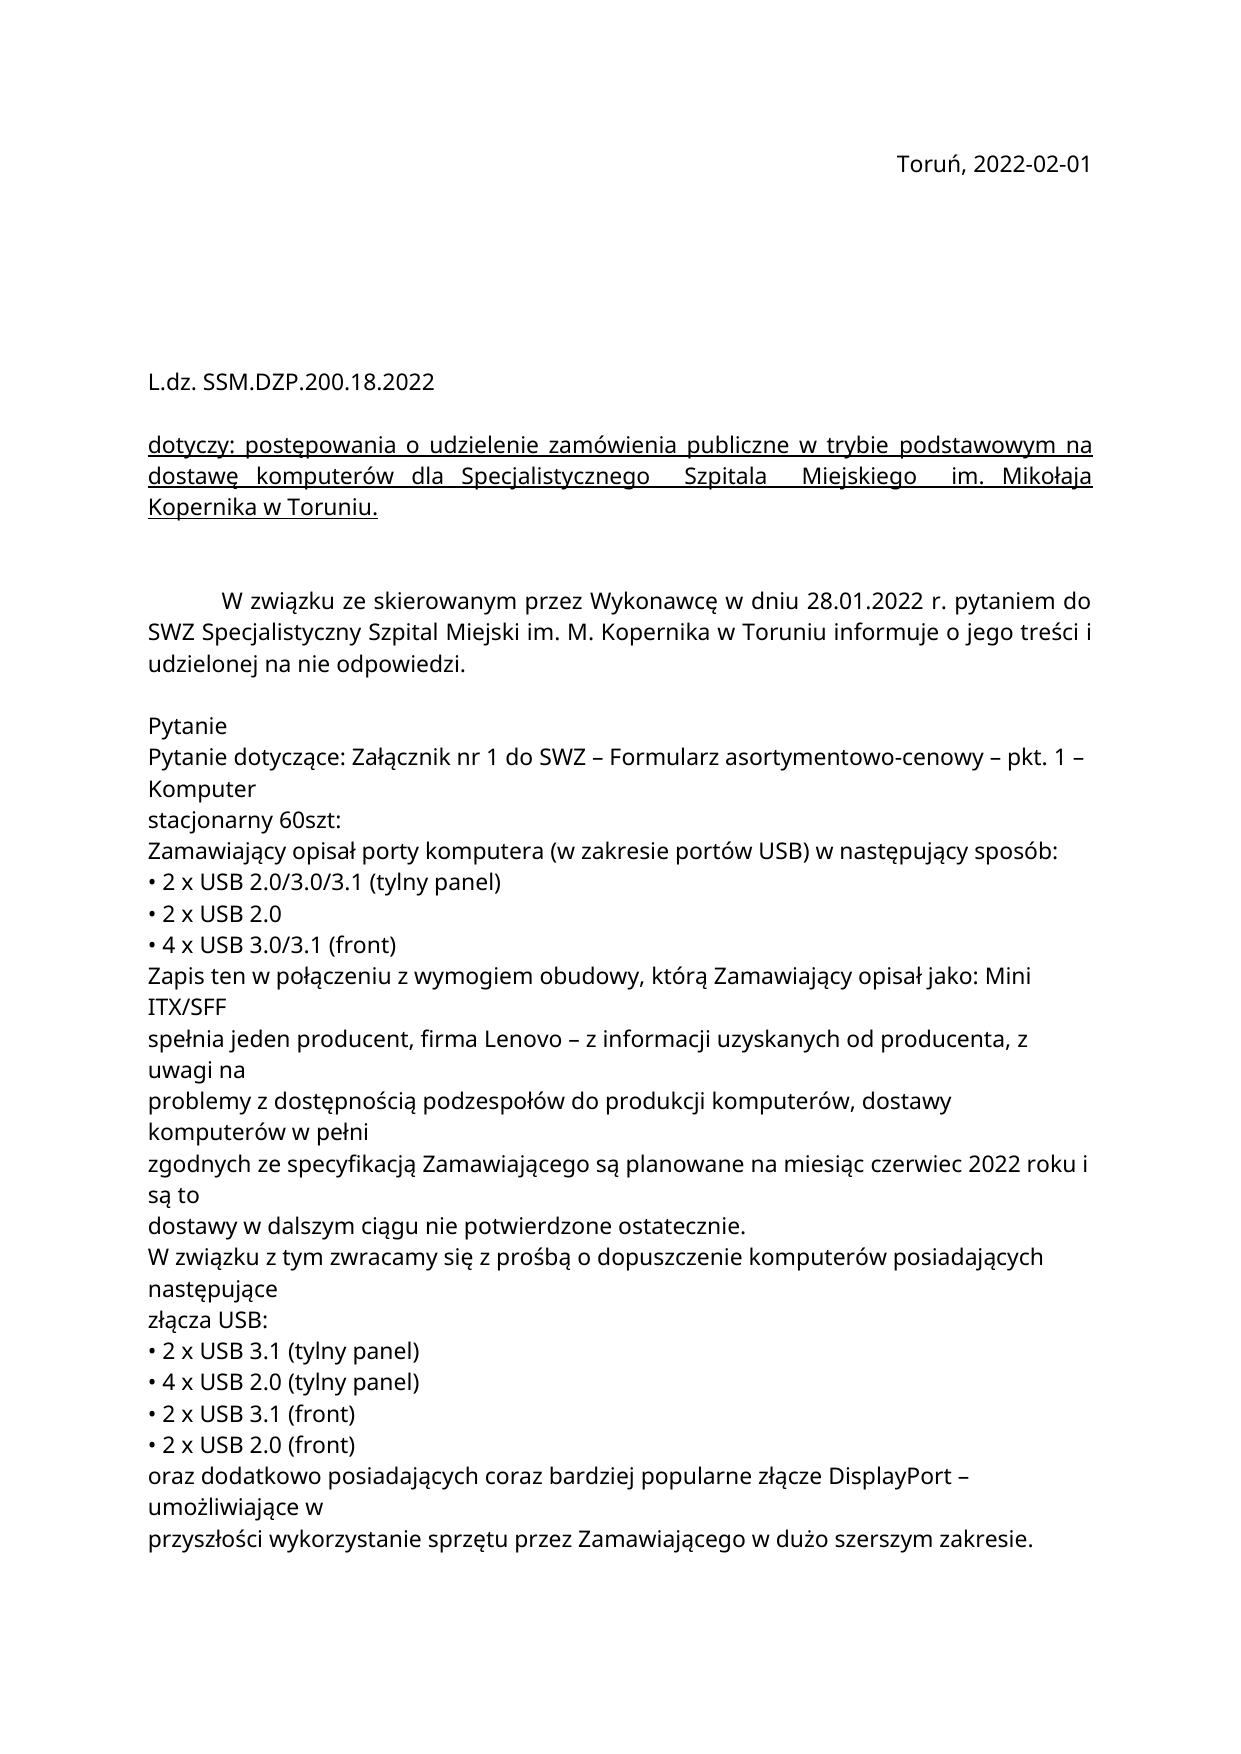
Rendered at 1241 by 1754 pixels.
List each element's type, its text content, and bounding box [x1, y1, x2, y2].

text złącza USB: [148, 1304, 1093, 1335]
subtitle W związku ze skierowanym przez Wykonawcę w dniu 28.01.2022 r. pytaniem do SWZ Specjalistyczny Szpital Miejski im. M. Kopernika w Toruniu informuje o jego treści i udzielonej na nie odpowiedzi. [148, 585, 1093, 679]
subtitle dotyczy: postępowania o udzielenie zamówienia publiczne w trybie podstawowym na dostawę komputerów dla Specjalistycznego Szpitala Miejskiego im. Mikołaja Kopernika w Toruniu. [148, 429, 1093, 455]
text • 2 x USB 3.1 (front) [148, 1398, 1093, 1429]
text • 4 x USB 2.0 (tylny panel) [148, 1366, 1093, 1398]
text spełnia jeden producent, firma Lenovo – z informacji uzyskanych od producenta, z uwagi na [148, 1023, 1093, 1085]
text Zapis ten w połączeniu z wymogiem obudowy, którą Zamawiający opisał jako: Mini ITX/SFF [148, 960, 1093, 1023]
text • 2 x USB 2.0/3.0/3.1 (tylny panel) [148, 866, 1093, 898]
text Zamawiający opisał porty komputera (w zakresie portów USB) w następujący sposób: [148, 835, 1093, 866]
text zgodnych ze specyfikacją Zamawiającego są planowane na miesiąc czerwiec 2022 roku i są to [148, 1148, 1093, 1210]
text Pytanie [148, 710, 1093, 741]
subtitle dotyczy: postępowania o udzielenie zamówienia publiczne w trybie podstawowym na dostawę komputerów dla Specjalistycznego Szpitala Miejskiego im. Mikołaja Kopernika w Toruniu. [148, 457, 1093, 486]
text dostawy w dalszym ciągu nie potwierdzone ostatecznie. [148, 1210, 1093, 1241]
text • 2 x USB 2.0 [148, 898, 1093, 929]
text przyszłości wykorzystanie sprzętu przez Zamawiającego w dużo szerszym zakresie. [148, 1523, 1093, 1554]
text • 2 x USB 2.0 (front) [148, 1429, 1093, 1460]
text Pytanie dotyczące: Załącznik nr 1 do SWZ – Formularz asortymentowo-cenowy – pkt. 1 – Komputer [148, 741, 1093, 804]
text W związku z tym zwracamy się z prośbą o dopuszczenie komputerów posiadających następujące [148, 1241, 1093, 1304]
text • 4 x USB 3.0/3.1 (front) [148, 929, 1093, 960]
text L.dz. SSM.DZP.200.18.2022 [148, 366, 1093, 398]
text oraz dodatkowo posiadających coraz bardziej popularne złącze DisplayPort – umożliwiające w [148, 1460, 1093, 1523]
subtitle dotyczy: postępowania o udzielenie zamówienia publiczne w trybie podstawowym na dostawę komputerów dla Specjalistycznego Szpitala Miejskiego im. Mikołaja Kopernika w Toruniu. [148, 488, 1093, 523]
text problemy z dostępnością podzespołów do produkcji komputerów, dostawy komputerów w pełni [148, 1085, 1093, 1148]
text • 2 x USB 3.1 (tylny panel) [148, 1335, 1093, 1366]
text Toruń, 2022-02-01 [148, 148, 1093, 179]
text stacjonarny 60szt: [148, 804, 1093, 835]
